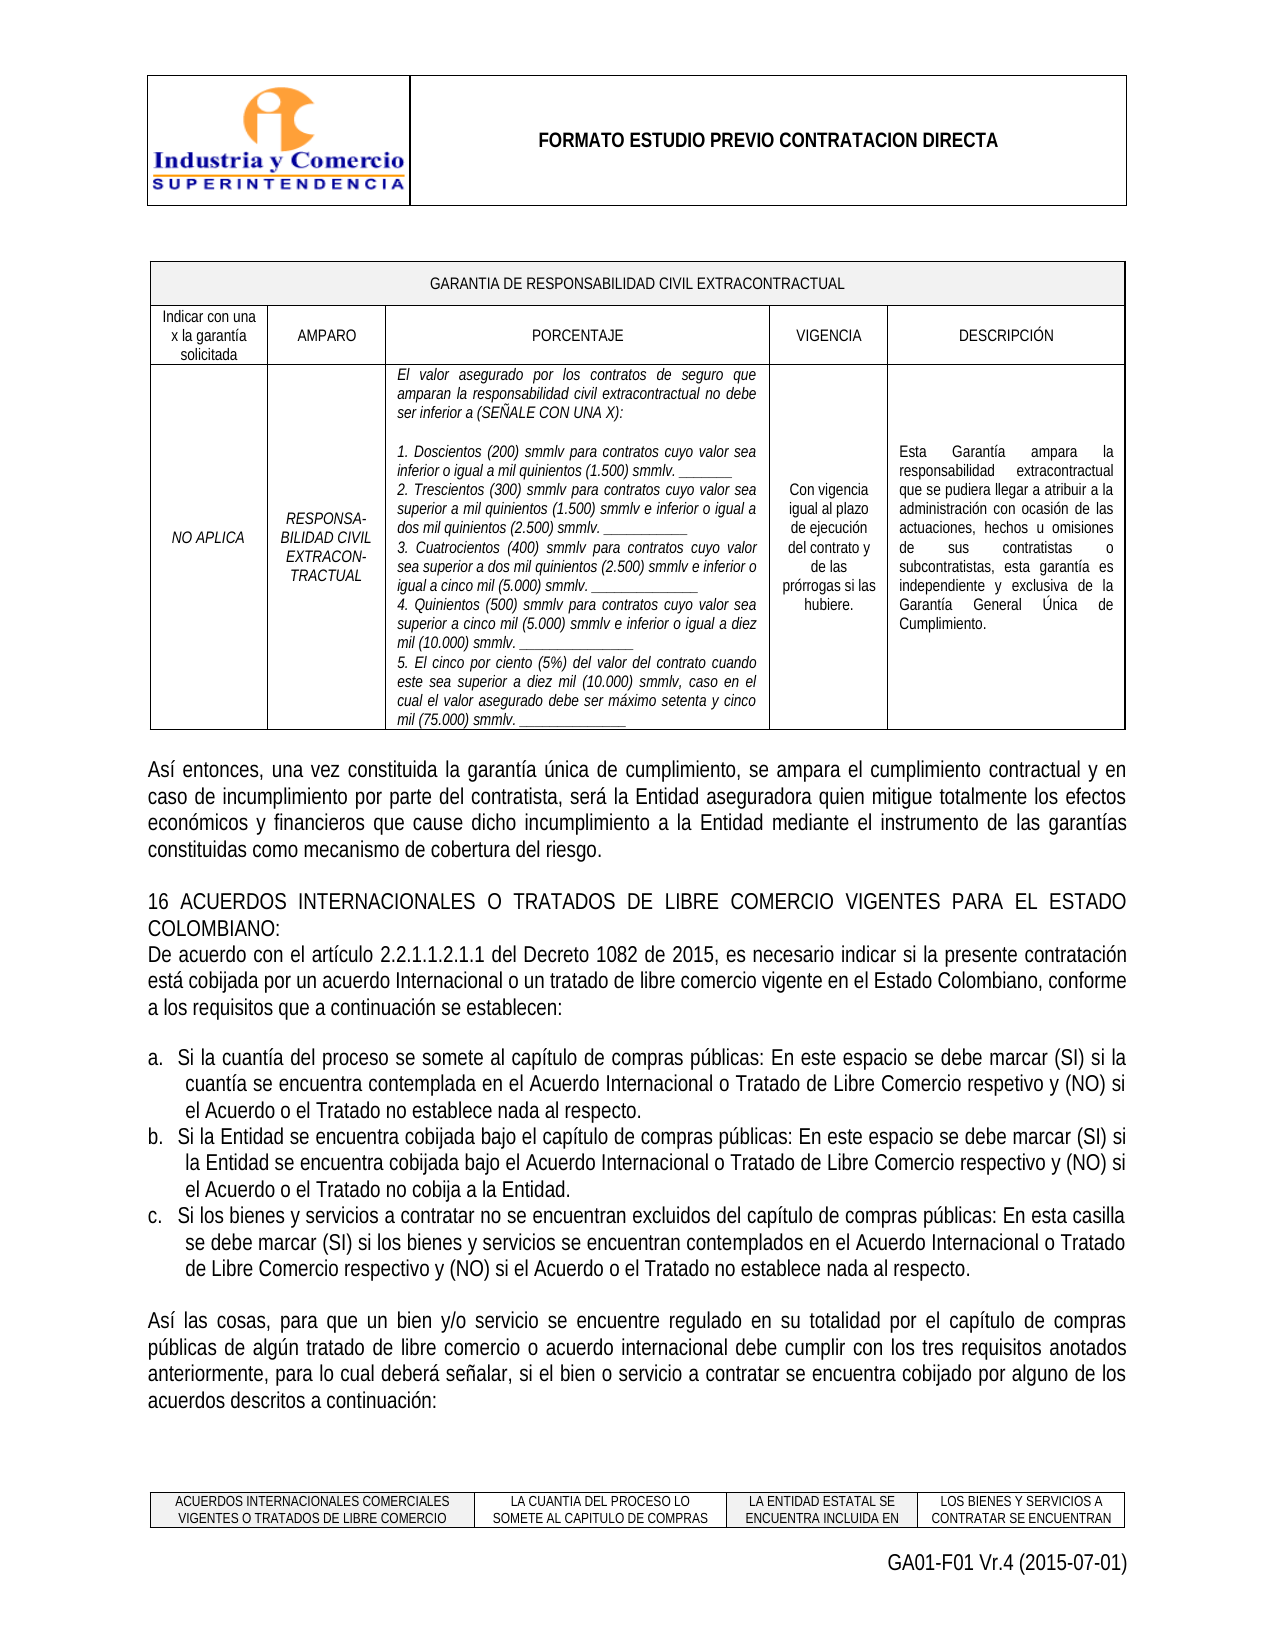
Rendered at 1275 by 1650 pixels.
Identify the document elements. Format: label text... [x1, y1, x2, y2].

text Así las cosas, para que un bien y/o servicio se encuentre regulado en su totalidad por el capítulo de compras públicas de algún tratado de libre comercio o acuerdo internacional debe cumplir con los tres requisitos anotados anteriormente, para lo cual deberá señalar, si el bien o servicio a contratar se encuentra cobijado por alguno de los acuerdos descritos a continuación: [148, 1307, 1127, 1413]
list Si la Entidad se encuentra cobijada bajo el capítulo de compras públicas: En este espacio se debe marcar (SI) si la Entidad se encuentra cobijada bajo el Acuerdo Internacional o Tratado de Libre Comercio respectivo y (NO) si el Acuerdo o el Tratado no cobija a la Entidad. [148, 1123, 1127, 1202]
text Así entonces, una vez constituida la garantía única de cumplimiento, se ampara el cumplimiento contractual y en caso de incumplimiento por parte del contratista, será la Entidad aseguradora quien mitigue totalmente los efectos económicos y financieros que cause dicho incumplimiento a la Entidad mediante el instrumento de las garantías constituidas como mecanismo de cobertura del riesgo. [148, 756, 1127, 862]
table_cell AMPARO [268, 306, 385, 364]
table_header LA ENTIDAD ESTATAL SE ENCUENTRA INCLUIDA EN LA COBERTURA DEL CAPITULO DE COMPRAS PUBLICAS [727, 1493, 917, 1527]
table_cell Indicar con una x la garantía solicitada [151, 306, 267, 364]
table_cell DESCRIPCIÓN [888, 306, 1124, 364]
table_cell Con vigencia igual al plazo de ejecución del contrato y de las prórrogas si las hubiere. [770, 365, 887, 729]
table_cell RESPONSA-BILIDAD CIVIL EXTRACON-TRACTUAL [268, 365, 385, 729]
list Si la cuantía del proceso se somete al capítulo de compras públicas: En este espacio se debe marcar (SI) si la cuantía se encuentra contemplada en el Acuerdo Internacional o Tratado de Libre Comercio respetivo y (NO) si el Acuerdo o el Tratado no establece nada al respecto. [148, 1044, 1127, 1123]
table_header GARANTIA DE RESPONSABILIDAD CIVIL EXTRACONTRACTUAL [151, 262, 1124, 305]
text De acuerdo con el artículo 2.2.1.1.2.1.1 del Decreto 1082 de 2015, es necesario indicar si la presente contratación está cobijada por un acuerdo Internacional o un tratado de libre comercio vigente en el Estado Colombiano, conforme a los requisitos que a continuación se establecen: [148, 941, 1127, 1020]
table_header ACUERDOS INTERNACIONALES COMERCIALES VIGENTES O TRATADOS DE LIBRE COMERCIO [151, 1493, 474, 1527]
list Si los bienes y servicios a contratar no se encuentran excluidos del capítulo de compras públicas: En esta casilla se debe marcar (SI) si los bienes y servicios se encuentran contemplados en el Acuerdo Internacional o Tratado de Libre Comercio respectivo y (NO) si el Acuerdo o el Tratado no establece nada al respecto. [148, 1202, 1127, 1281]
table_cell Esta Garantía ampara la responsabilidad extracontractual que se pudiera llegar a atribuir a la administración con ocasión de las actuaciones, hechos u omisiones de sus contratistas o subcontratistas, esta garantía es independiente y exclusiva de la Garantía General Única de Cumplimiento. [888, 365, 1124, 729]
picture [152, 85, 406, 196]
table_cell PORCENTAJE [386, 306, 769, 364]
table_cell NO APLICA [151, 365, 267, 729]
table_header LOS BIENES Y SERVICIOS A CONTRATAR SE ENCUENTRAN EXCLUIDOS DE LA COBERTURA DEL CAPITULO DE COMPRAS PUBLICAS [918, 1493, 1124, 1527]
table_cell El valor asegurado por los contratos de seguro que amparan la responsabilidad civil extracontractual no debe ser inferior a (SEÑALE CON UNA X): 1. Doscientos (200) smmlv para contratos cuyo valor sea inferior o igual a mil quinientos (1.500) smmlv. _______ 2. Trescientos (300) smmlv para contratos cuyo valor sea superior a mil quinientos (1.500) smmlv e inferior o igual a dos mil quinientos (2.500) smmlv. ___________ 3. Cuatrocientos (400) smmlv para contratos cuyo valor sea superior a dos mil quinientos (2.500) smmlv e inferior o igual a cinco mil (5.000) smmlv. ______________ 4. Quinientos (500) smmlv para contratos cuyo valor sea superior a cinco mil (5.000) smmlv e inferior o igual a diez mil (10.000) smmlv. _______________ 5. El cinco por ciento (5%) del valor del contrato cuando este sea superior a diez mil (10.000) smmlv, caso en el cual el valor asegurado debe ser máximo setenta y cinco mil (75.000) smmlv. ______________ [386, 365, 769, 729]
text 16 ACUERDOS INTERNACIONALES O TRATADOS DE LIBRE COMERCIO VIGENTES PARA EL ESTADO COLOMBIANO: [148, 888, 1127, 941]
table_header LA CUANTIA DEL PROCESO LO SOMETE AL CAPITULO DE COMPRAS PUBLICAS [475, 1493, 726, 1527]
table_cell VIGENCIA [770, 306, 887, 364]
